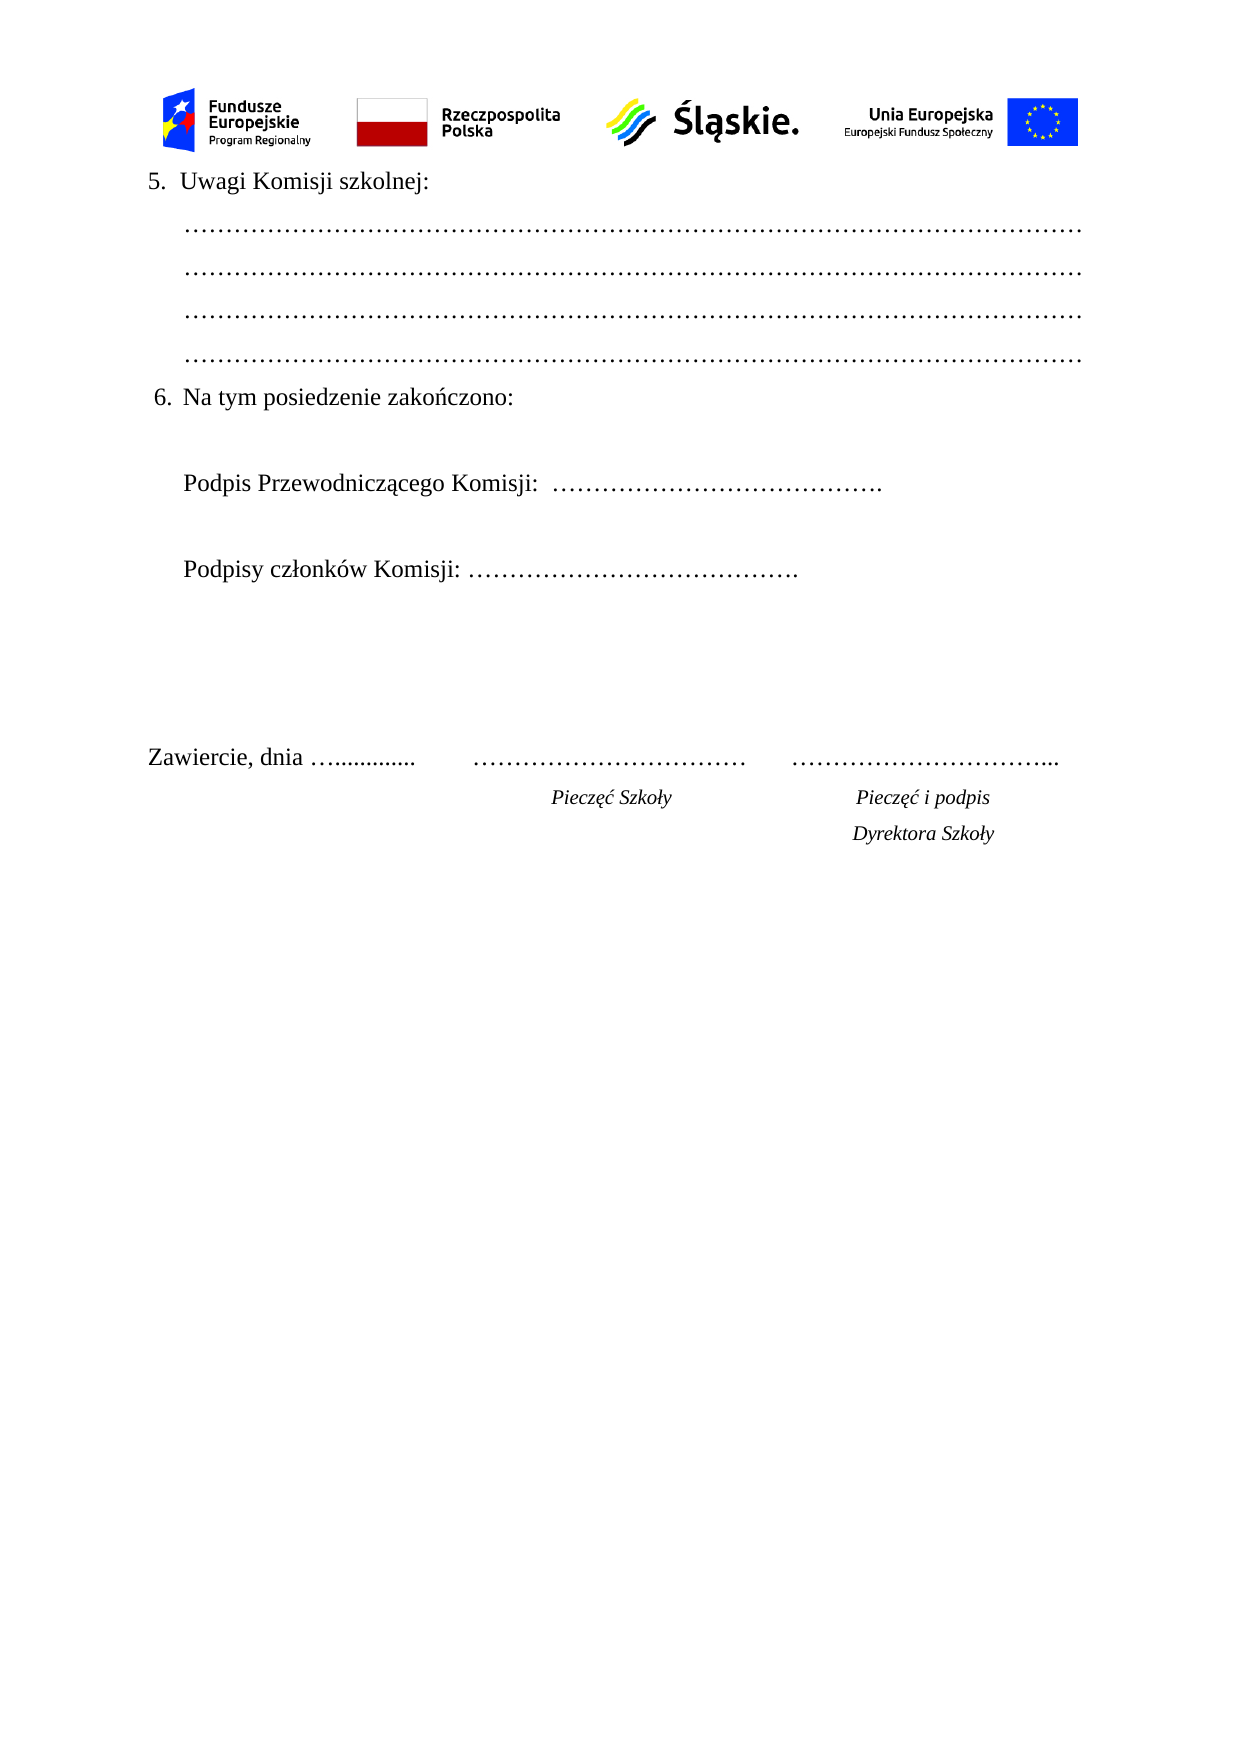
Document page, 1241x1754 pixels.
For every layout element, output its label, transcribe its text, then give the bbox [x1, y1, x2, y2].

text Podpisy członków Komisji: …………………………………. [183, 554, 1093, 583]
picture [147, 73, 1093, 167]
list Na tym posiedzenie zakończono: [153, 382, 1093, 411]
text Zawiercie, dnia …............. …………………………… …………………………... [148, 742, 1093, 770]
text Podpis Przewodniczącego Komisji: …………………………………. [183, 468, 1093, 497]
text ……………………………………………………………………………………………………………………………………………………………………………………………… [183, 209, 1093, 281]
text ……………………………………………………………………………………………………………………………………………………………………………………………… [183, 296, 1093, 367]
text Dyrektora Szkoły [148, 821, 1093, 845]
list Uwagi Komisji szkolnej: [148, 167, 1093, 195]
text Pieczęć Szkoły Pieczęć i podpis [148, 785, 1093, 809]
